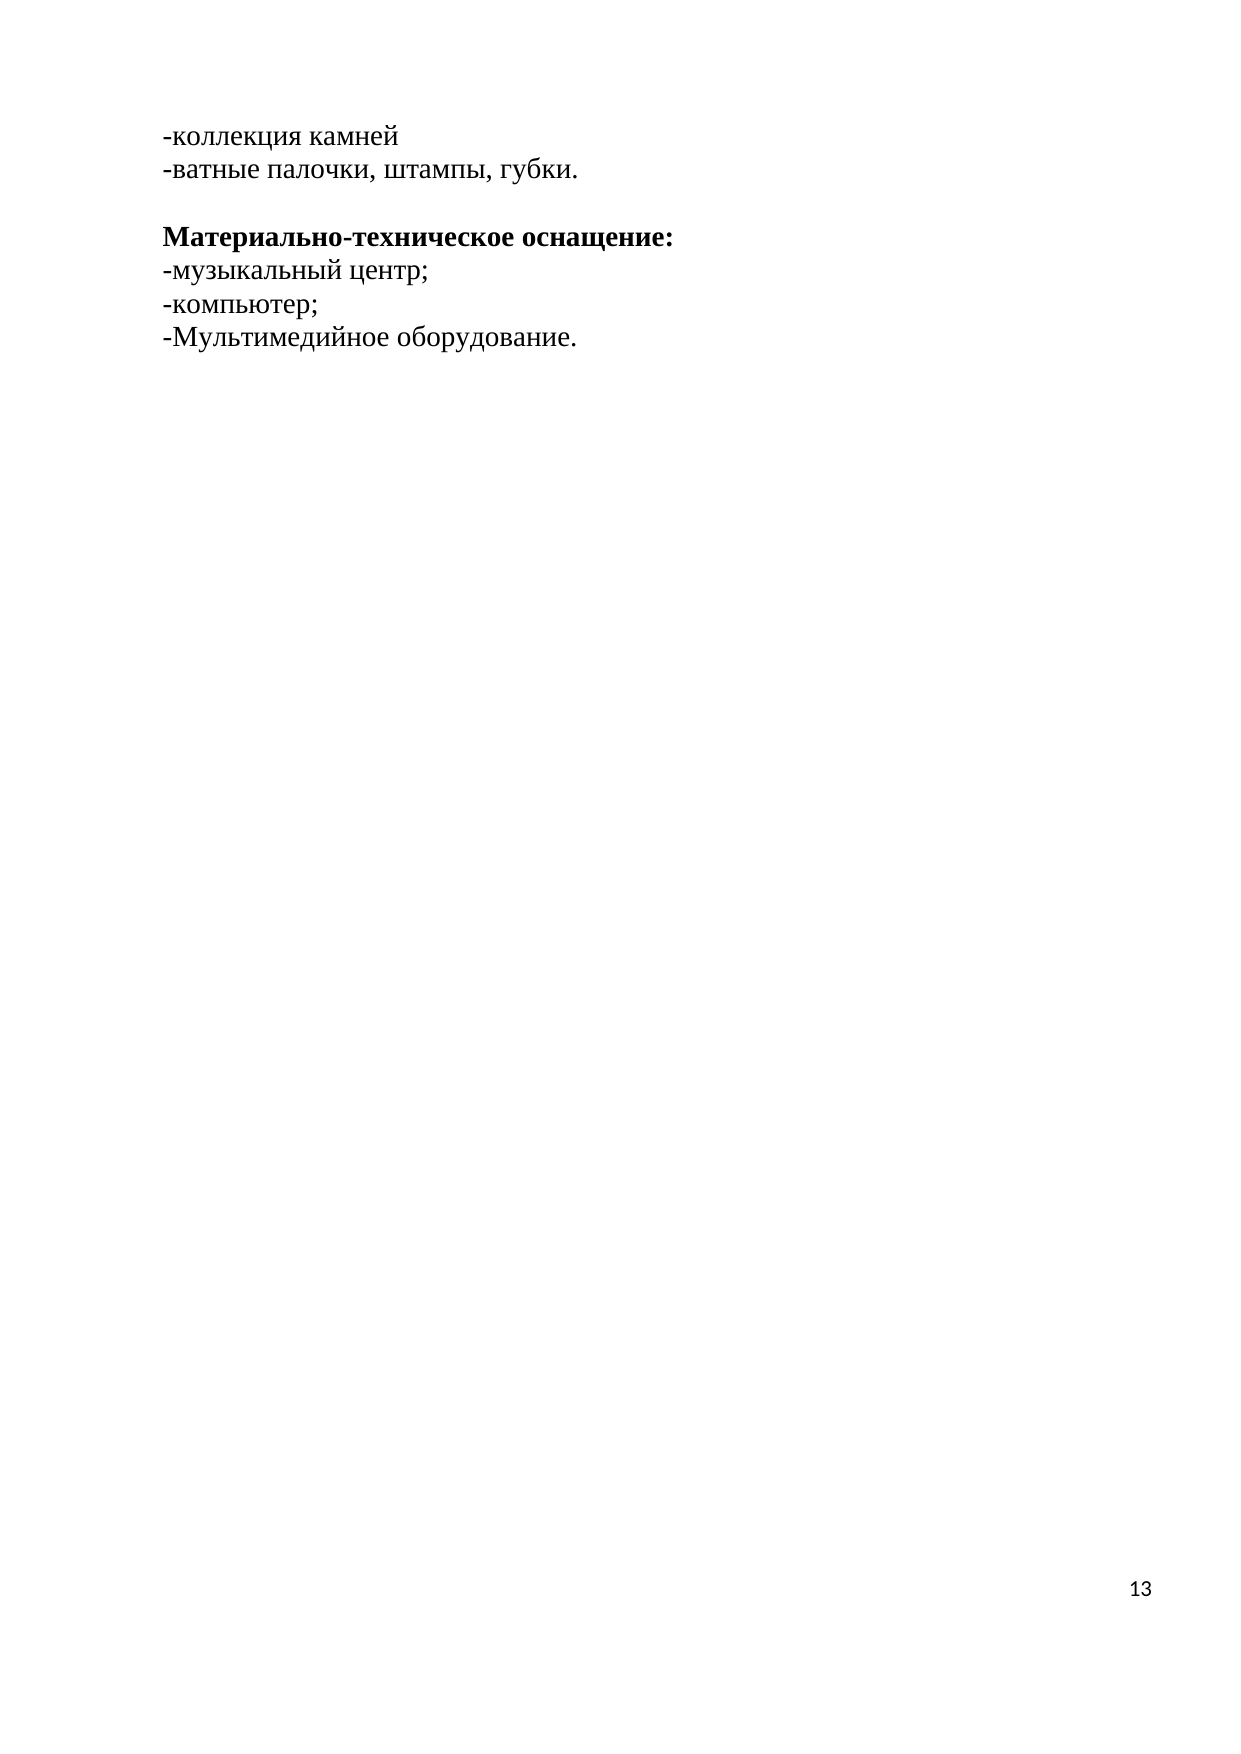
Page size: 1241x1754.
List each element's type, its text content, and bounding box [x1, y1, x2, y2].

text -компьютер; [162, 286, 1152, 319]
text -Мультимедийное оборудование. [162, 319, 1152, 353]
text -музыкальный центр; [162, 252, 1152, 286]
text -коллекция камней [162, 118, 1152, 152]
text Материально-техническое оснащение: [162, 219, 1152, 252]
text -ватные палочки, штампы, губки. [162, 152, 1152, 185]
